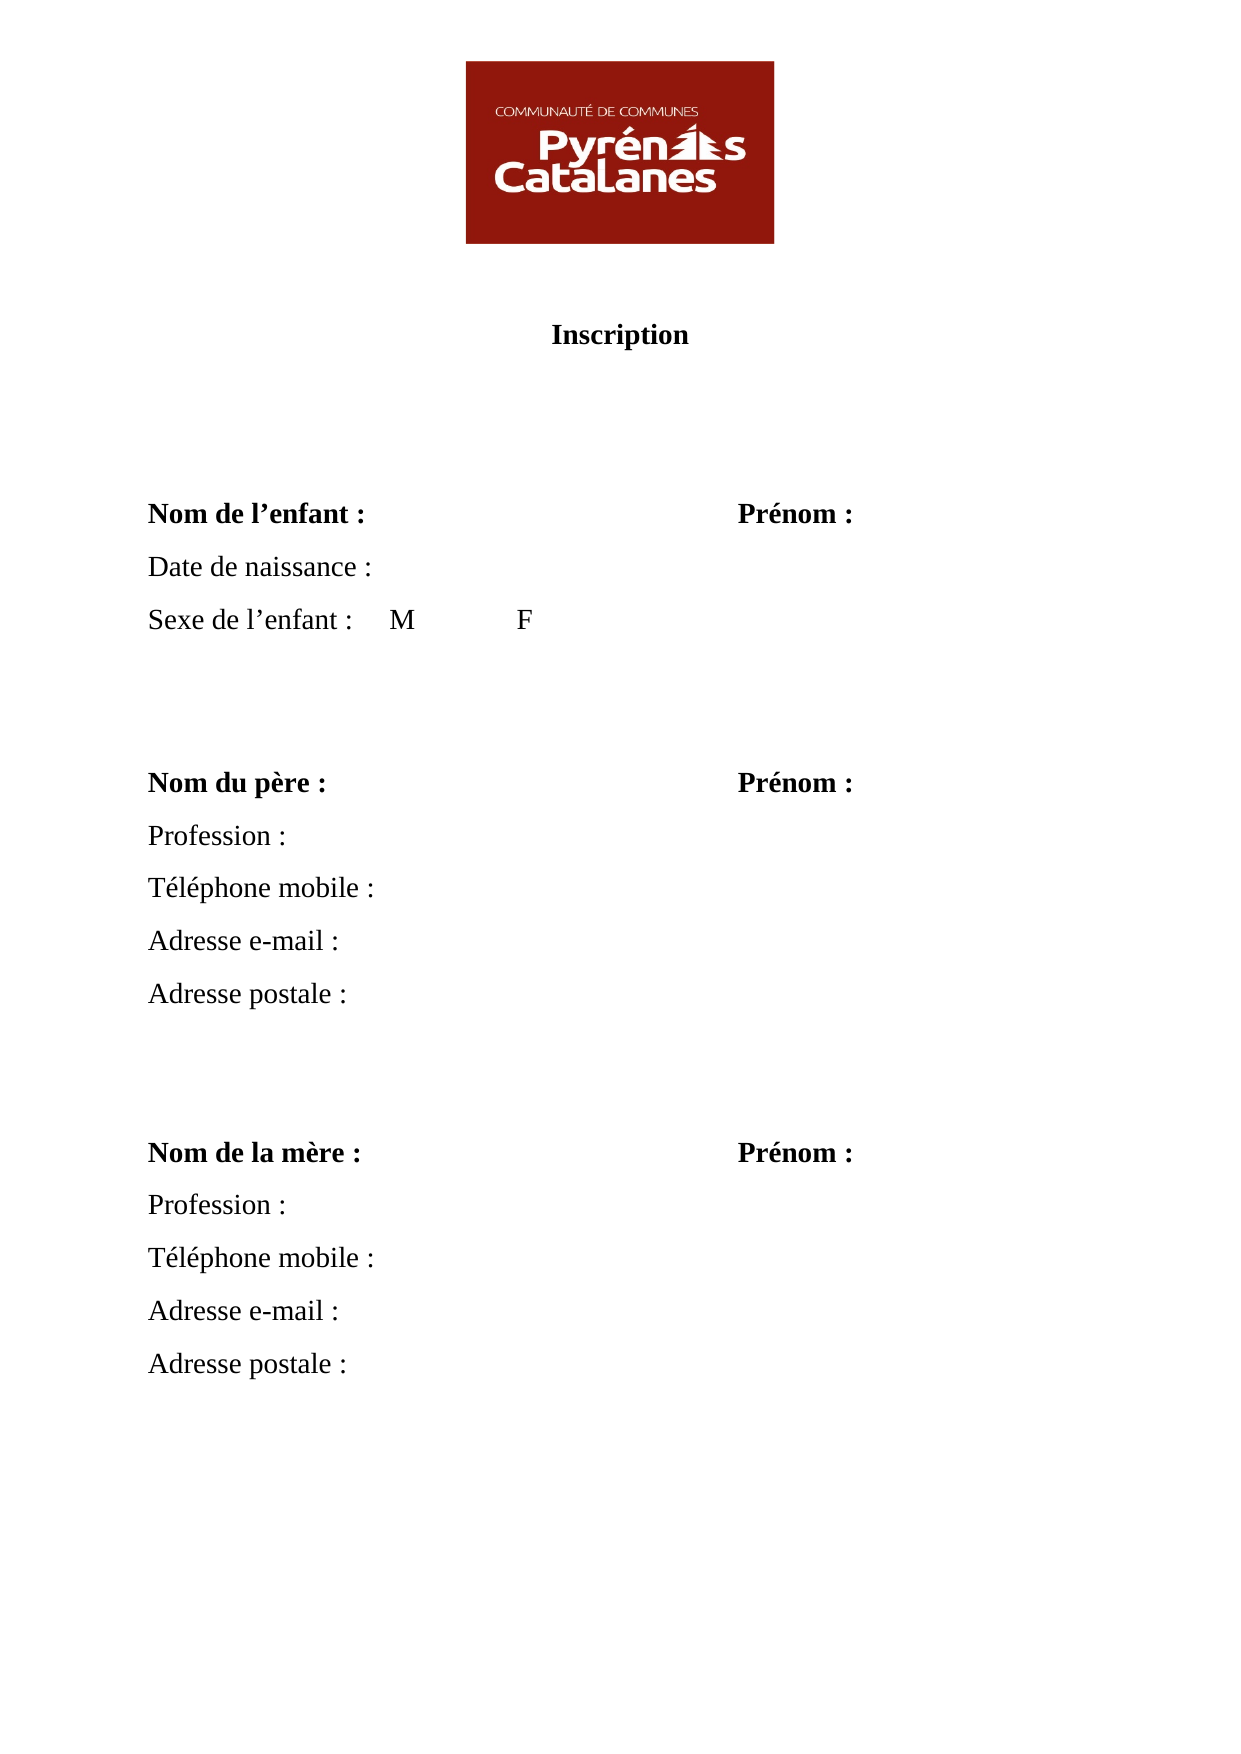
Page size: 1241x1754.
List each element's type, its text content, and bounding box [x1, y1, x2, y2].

text Profession : [148, 1187, 1092, 1221]
text Date de naissance : [148, 549, 1092, 583]
text Téléphone mobile : [148, 1240, 1092, 1274]
text Adresse postale : [148, 976, 1092, 1010]
text Adresse postale : [148, 1346, 1092, 1379]
picture [465, 61, 775, 244]
text Nom de la mère : Prénom : [148, 1135, 1092, 1168]
text Adresse e-mail : [148, 923, 1092, 957]
text Profession : [148, 818, 1092, 851]
text Sexe de l’enfant : M F [148, 602, 1092, 636]
text Adresse e-mail : [148, 1293, 1092, 1327]
text Inscription [148, 317, 1092, 350]
text Nom de l’enfant : Prénom : [148, 496, 1092, 530]
text Téléphone mobile : [148, 871, 1092, 904]
text Nom du père : Prénom : [148, 765, 1092, 798]
